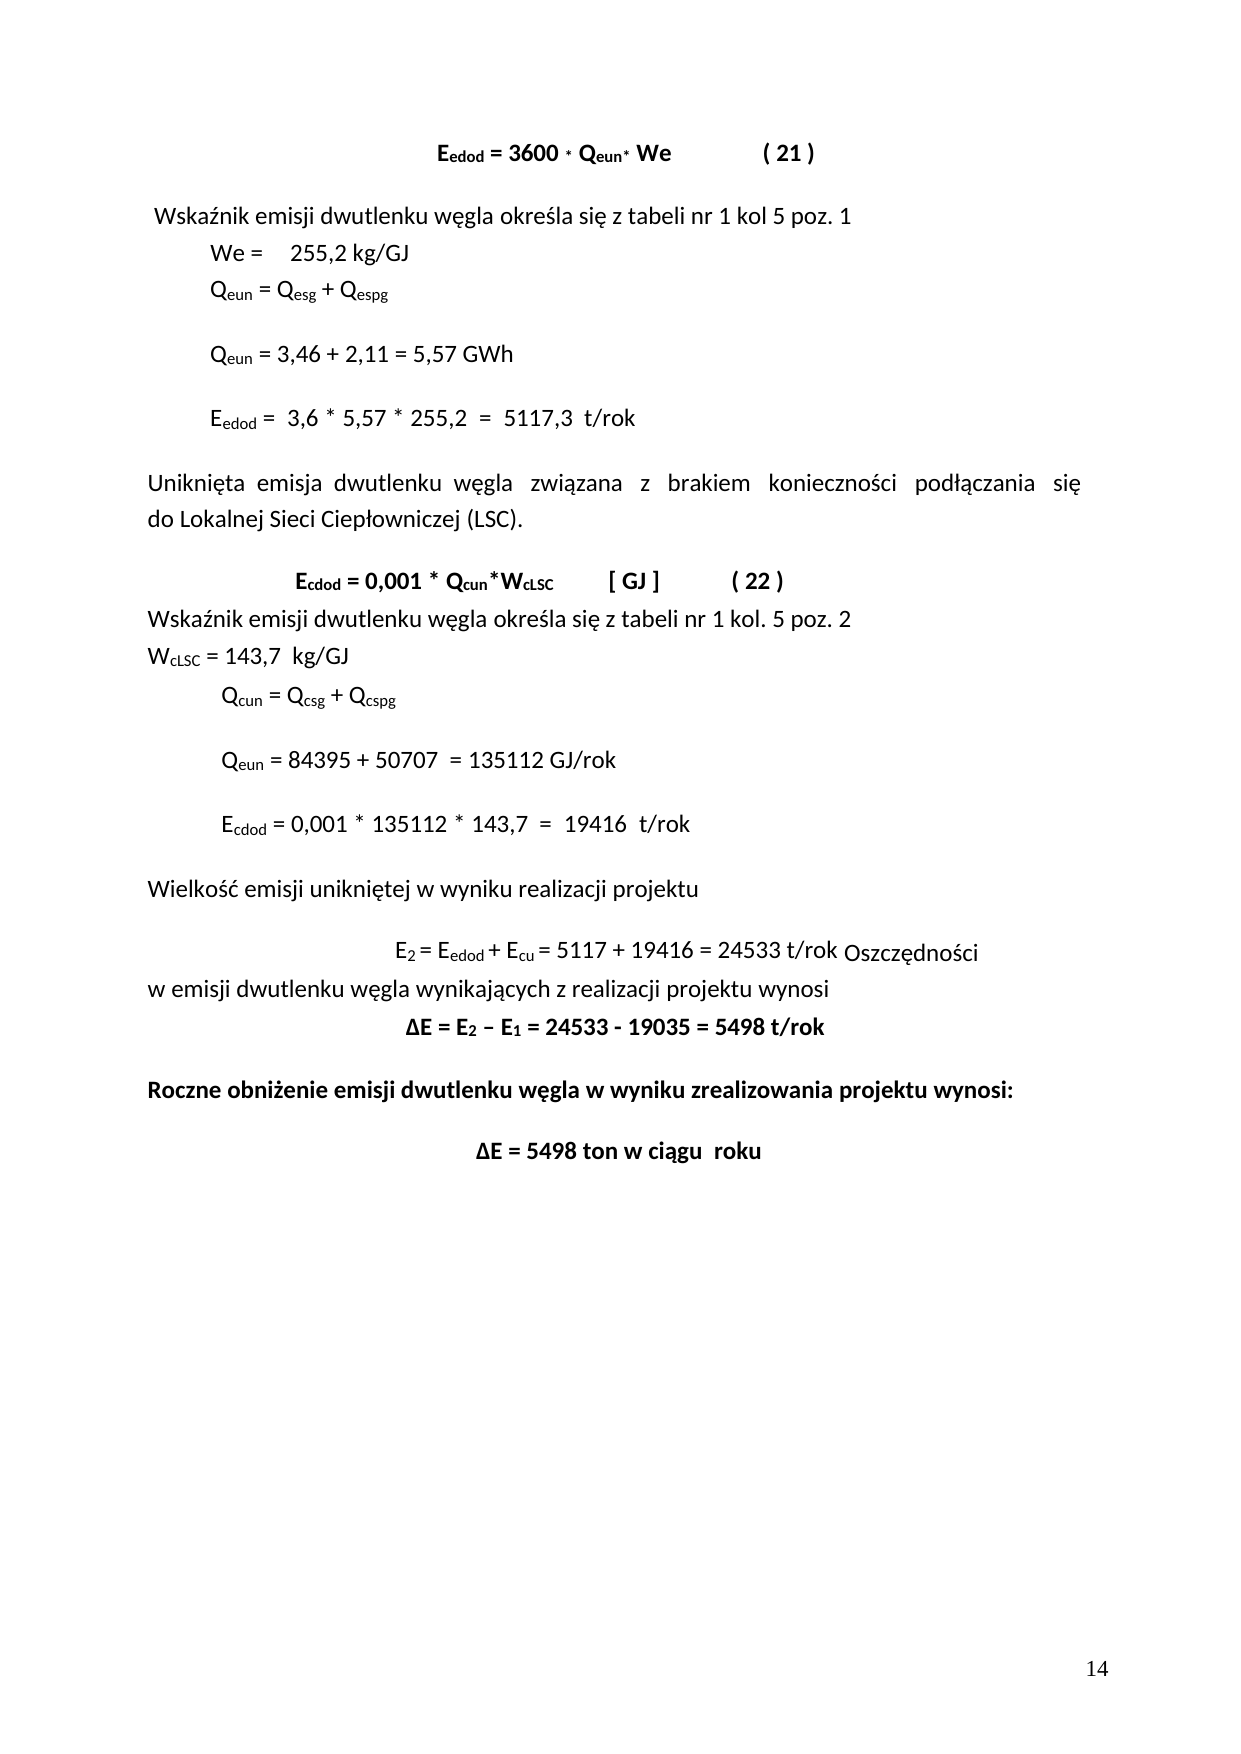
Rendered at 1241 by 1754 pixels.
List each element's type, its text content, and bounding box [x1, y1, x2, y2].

text Wielkość emisji unikniętej w wyniku realizacji projektu [147, 873, 1151, 903]
subtitle ΔE = 5498 ton w ciągu roku [476, 1136, 1151, 1166]
text Qcun = Qcsg + Qcspg [221, 679, 1151, 712]
text Ecdod = 0,001 * Qcun*WcLSC [ GJ ] ( 22 ) Wskaźnik emisji dwutlenku węgla określa się z tabeli nr 1 kol. 5 poz. 2 WcLSC = 143,7 kg/GJ [147, 565, 867, 673]
text Eedod = 3600 * Qeun* We ( 21 ) [437, 137, 1151, 169]
text Roczne obniżenie emisji dwutlenku węgla w wyniku zrealizowania projektu wynosi: [147, 1074, 1151, 1104]
text Qeun = 84395 + 50707 = 135112 GJ/rok [221, 744, 1151, 777]
subtitle ΔE = E2 – E1 = 24533 - 19035 = 5498 t/rok [406, 1011, 1151, 1043]
text E2 = Eedod + Ecu = 5117 + 19416 = 24533 t/rok Oszczędności w emisji dwutlenku węgla wynikających z realizacji projektu wynosi [147, 934, 983, 1004]
text Ecdod = 0,001 * 135112 * 143,7 = 19416 t/rok [221, 808, 1151, 841]
text Uniknięta emisja dwutlenku węgla związana z brakiem konieczności podłączania się do Lokalnej Sieci Ciepłowniczej (LSC). [147, 467, 1106, 534]
text Eedod = 3,6 * 5,57 * 255,2 = 5117,3 t/rok [210, 402, 1151, 435]
text Wskaźnik emisji dwutlenku węgla określa się z tabeli nr 1 kol 5 poz. 1 We = 255,2 kg/GJ [154, 200, 867, 267]
text Qeun = 3,46 + 2,11 = 5,57 GWh [210, 338, 1151, 371]
text Qeun = Qesg + Qespg [210, 273, 1151, 306]
